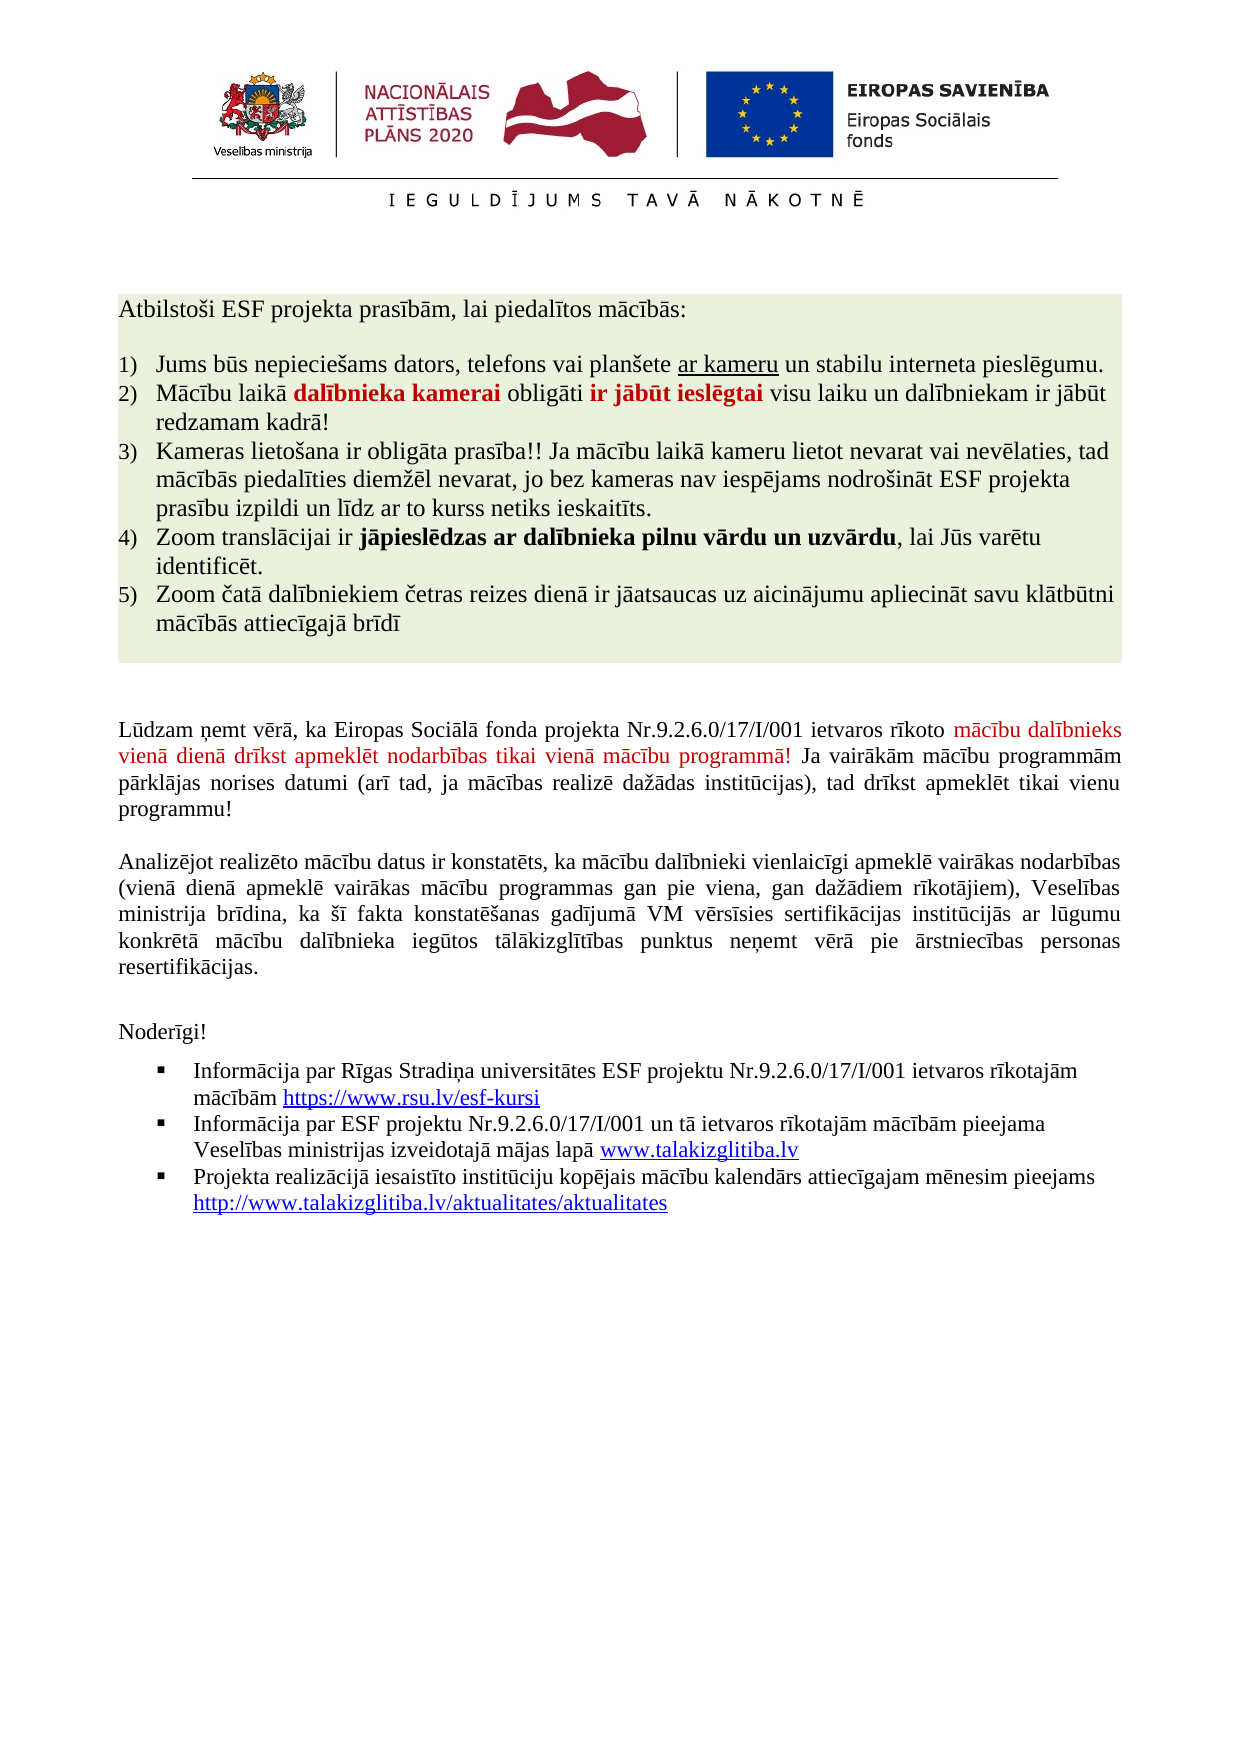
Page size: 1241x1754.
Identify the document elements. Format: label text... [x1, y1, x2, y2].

text Lūdzam ņemt vērā, ka Eiropas Sociālā fonda projekta Nr.9.2.6.0/17/I/001 ietvaros rīkoto mācību dalībnieks vienā dienā drīkst apmeklēt nodarbības tikai vienā mācību programmā! Ja vairākām mācību programmām pārklājas norises datumi (arī tad, ja mācības realizē dažādas institūcijas), tad drīkst apmeklēt tikai vienu programmu! [118, 716, 1122, 821]
text Noderīgi! [118, 1018, 1122, 1045]
list Mācību laikā dalībnieka kamerai obligāti ir jābūt ieslēgtai visu laiku un dalībniekam ir jābūt redzamam kadrā! [118, 378, 1122, 436]
list Projekta realizācijā iesaistīto institūciju kopējais mācību kalendārs attiecīgajam mēnesim pieejams http://www.talakizglitiba.lv/aktualitates/aktualitates [156, 1163, 1122, 1215]
list Informācija par ESF projektu Nr.9.2.6.0/17/I/001 un tā ietvaros rīkotajām mācībām pieejama Veselības ministrijas izveidotajā mājas lapā www.talakizglitiba.lv [156, 1110, 1122, 1163]
list Zoom translācijai ir jāpieslēdzas ar dalībnieka pilnu vārdu un uzvārdu, lai Jūs varētu identificēt. [118, 522, 1122, 579]
text Analizējot realizēto mācību datus ir konstatēts, ka mācību dalībnieki vienlaicīgi apmeklē vairākas nodarbības (vienā dienā apmeklē vairākas mācību programmas gan pie viena, gan dažādiem rīkotājiem), Veselības ministrija brīdina, ka šī fakta konstatēšanas gadījumā VM vērsīsies sertifikācijas institūcijās ar lūgumu konkrētā mācību dalībnieka iegūtos tālākizglītības punktus neņemt vērā pie ārstniecības personas resertifikācijas. [118, 848, 1122, 979]
list Informācija par Rīgas Stradiņa universitātes ESF projektu Nr.9.2.6.0/17/I/001 ietvaros rīkotajām mācībām https://www.rsu.lv/esf-kursi [156, 1057, 1122, 1110]
list Kameras lietošana ir obligāta prasība!! Ja mācību laikā kameru lietot nevarat vai nevēlaties, tad mācībās piedalīties diemžēl nevarat, jo bez kameras nav iespējams nodrošināt ESF projekta prasību izpildi un līdz ar to kurss netiks ieskaitīts. [118, 436, 1122, 522]
list Jums būs nepieciešams dators, telefons vai planšete ar kameru un stabilu interneta pieslēgumu. [118, 349, 1122, 378]
list Zoom čatā dalībniekiem četras reizes dienā ir jāatsaucas uz aicinājumu apliecināt savu klātbūtni mācībās attiecīgajā brīdī [118, 579, 1122, 637]
picture [181, 59, 1059, 216]
text Atbilstoši ESF projekta prasībām, lai piedalītos mācībās: [118, 294, 1122, 323]
